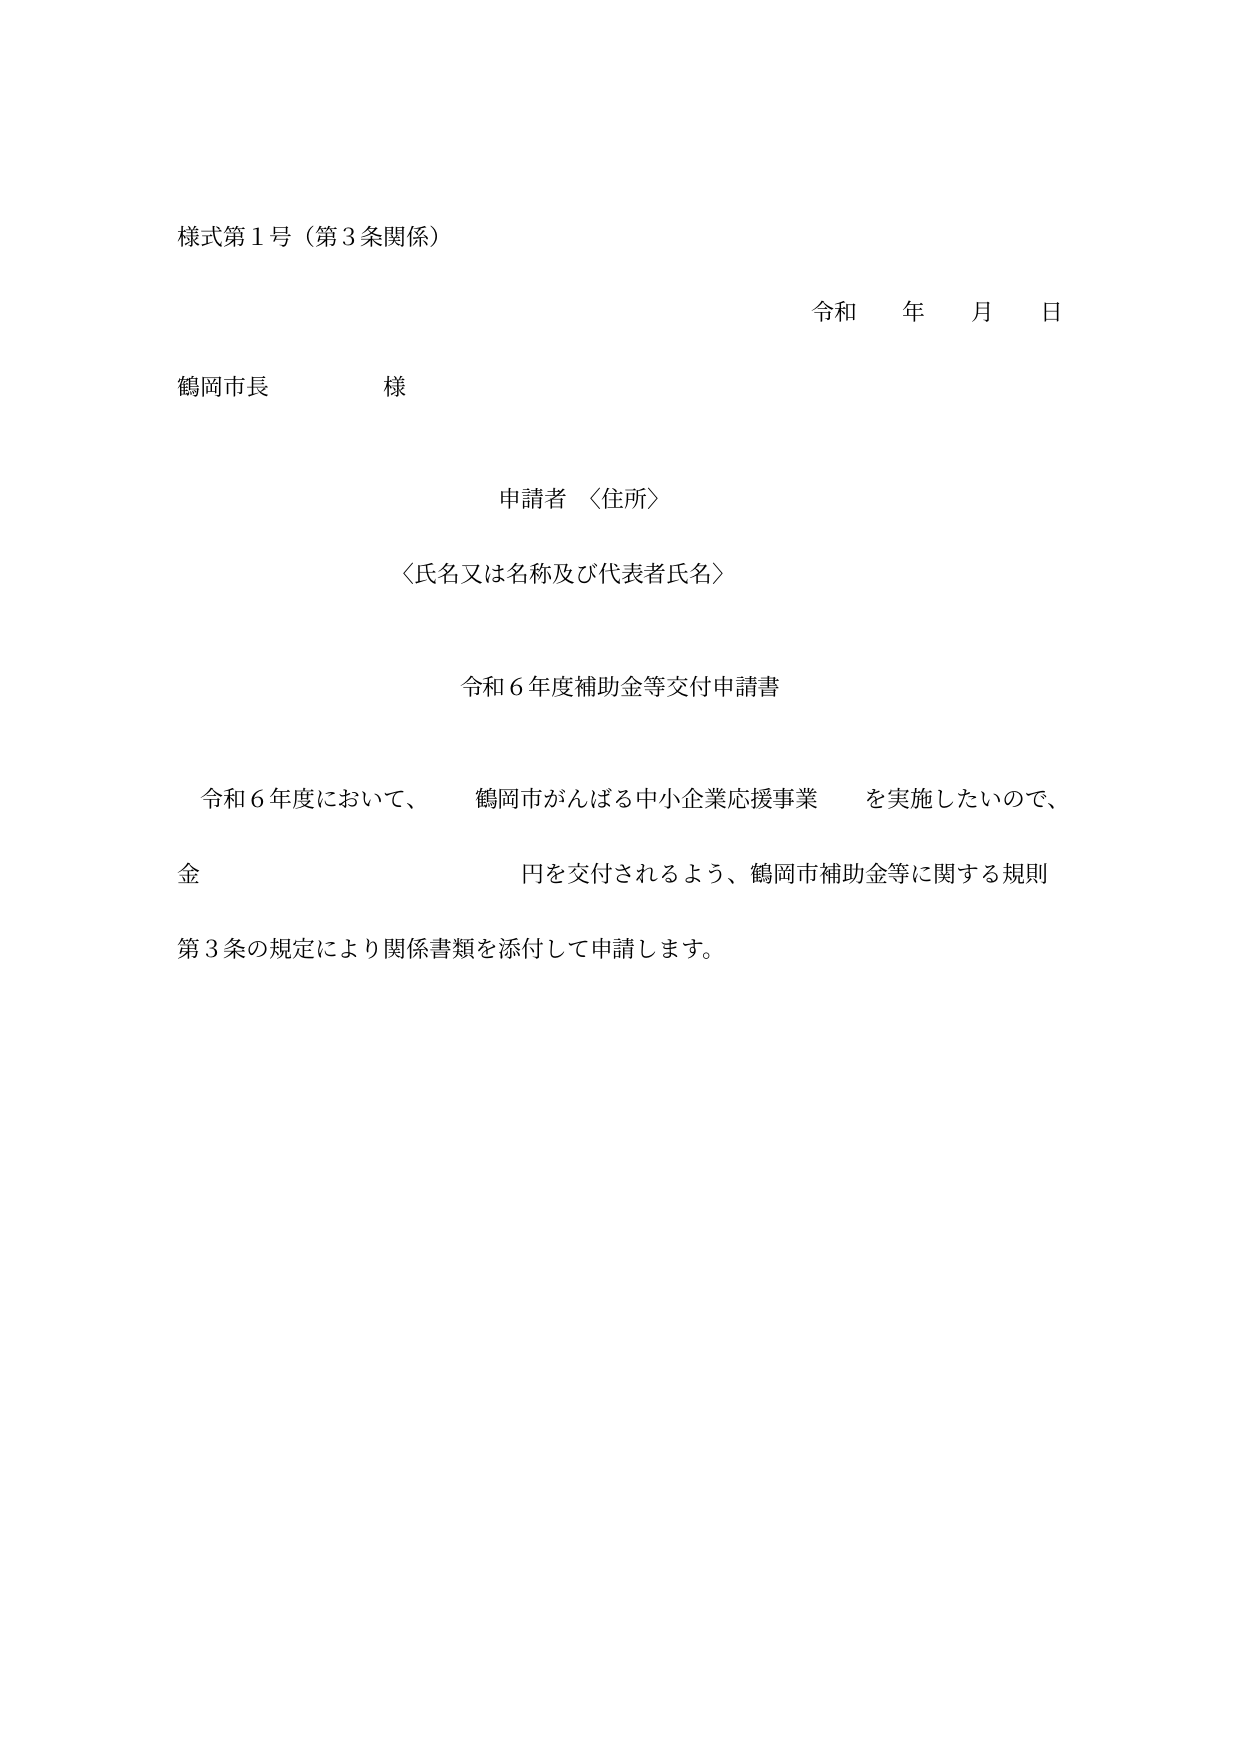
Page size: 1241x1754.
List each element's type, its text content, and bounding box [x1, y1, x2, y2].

text 〈氏名又は名称及び代表者氏名〉 [177, 554, 1063, 592]
text 様式第１号（第３条関係） [177, 217, 1063, 254]
text 申請者 〈住所〉 [177, 479, 1063, 517]
text 令和６年度補助金等交付申請書 [177, 667, 1063, 704]
text 鶴岡市長 様 [177, 367, 1063, 404]
text 金 円を交付されるよう、鶴岡市補助金等に関する規則 [177, 854, 1063, 892]
text 令和６年度において、 鶴岡市がんばる中小企業応援事業 を実施したいので、 [177, 779, 1063, 817]
text 令和 年 月 日 [177, 292, 1063, 329]
text 第３条の規定により関係書類を添付して申請します。 [177, 929, 1063, 967]
